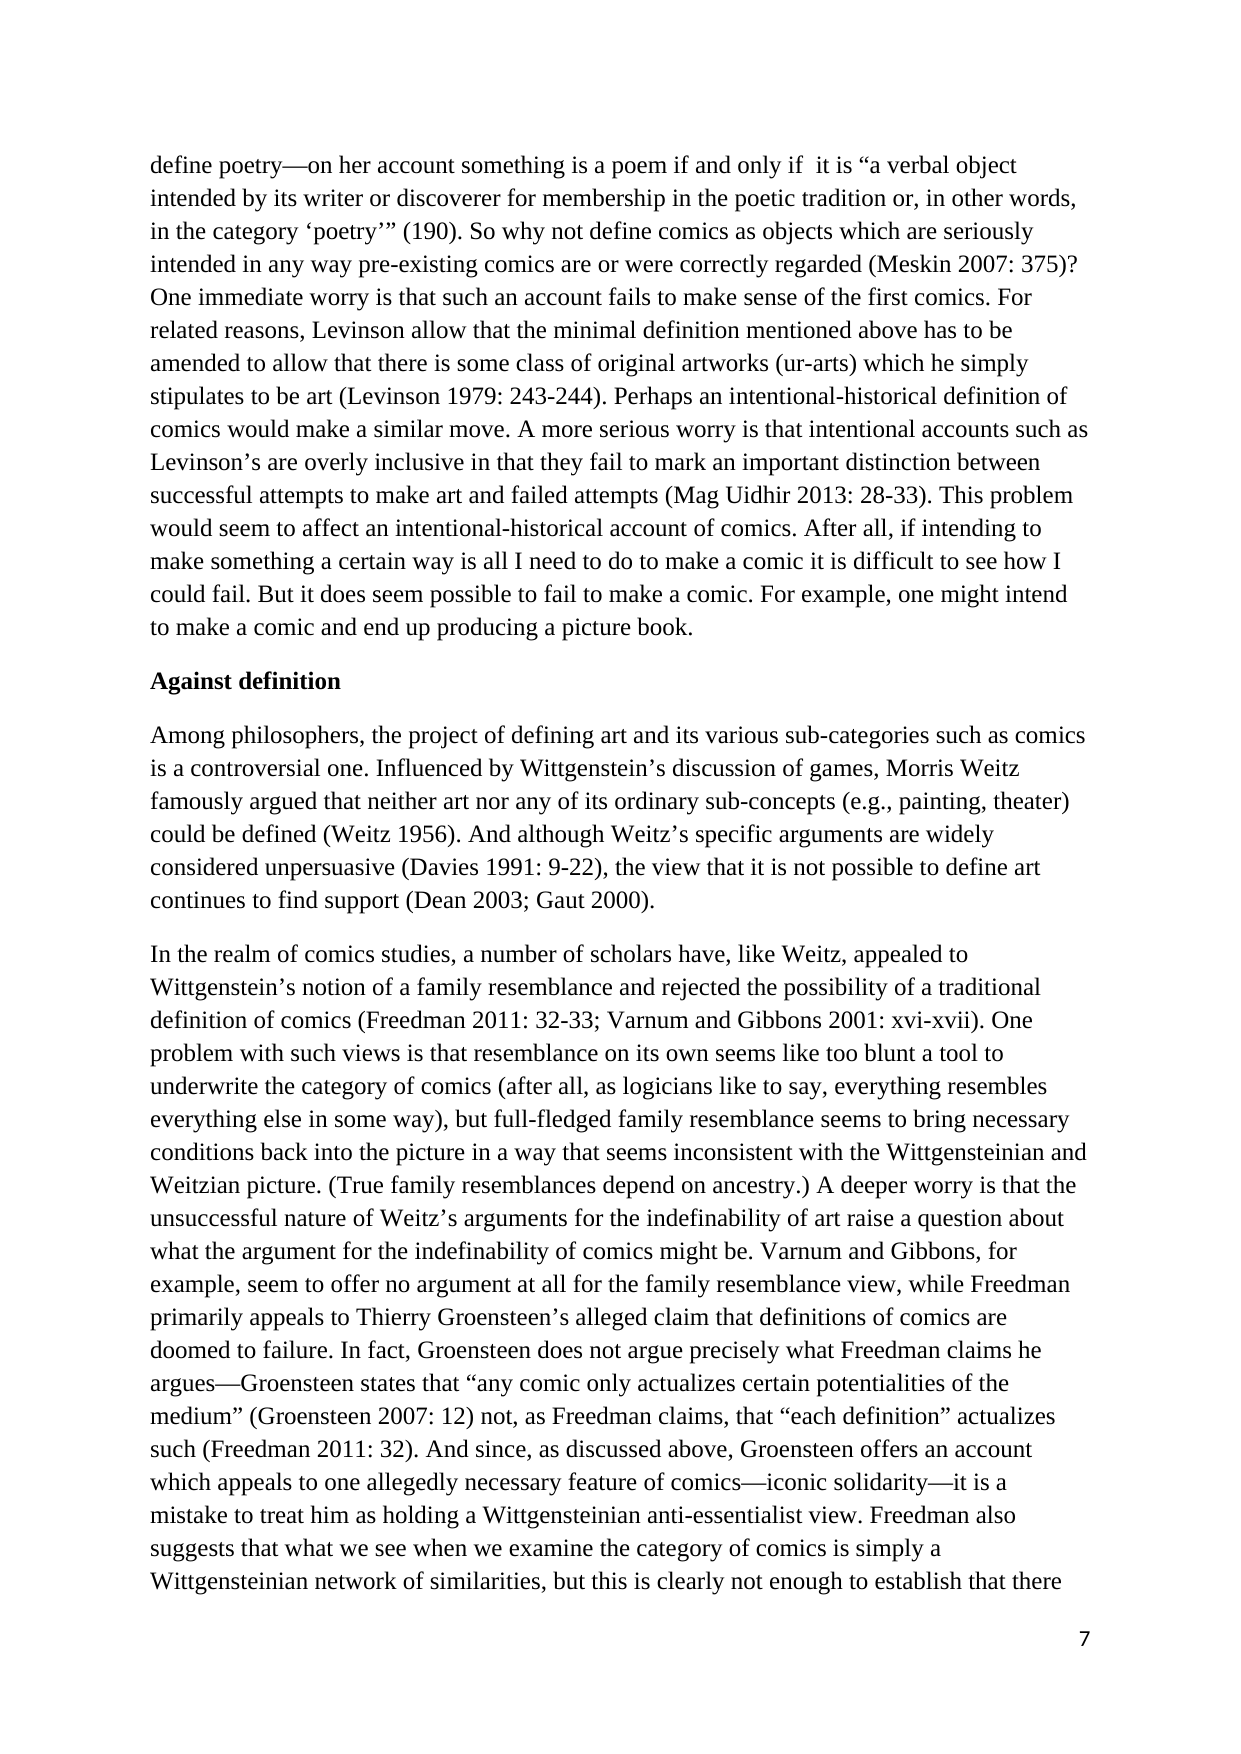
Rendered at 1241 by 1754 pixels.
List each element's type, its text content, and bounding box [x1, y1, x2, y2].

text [150, 150, 1090, 641]
text Among philosophers, the project of defining art and its various sub-categories such as comics is a controversial one. Influenced by Wittgenstein’s discussion of games, Morris Weitz famously argued that neither art nor any of its ordinary sub-concepts (e.g., painting, theater) could be defined (Weitz 1956). And although Weitz’s specific arguments are widely considered unpersuasive (Davies 1991: 9-22), the view that it is not possible to define art continues to find support (Dean 2003; Gaut 2000). [150, 720, 1090, 914]
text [150, 939, 1090, 1595]
text Against definition [150, 666, 1090, 695]
